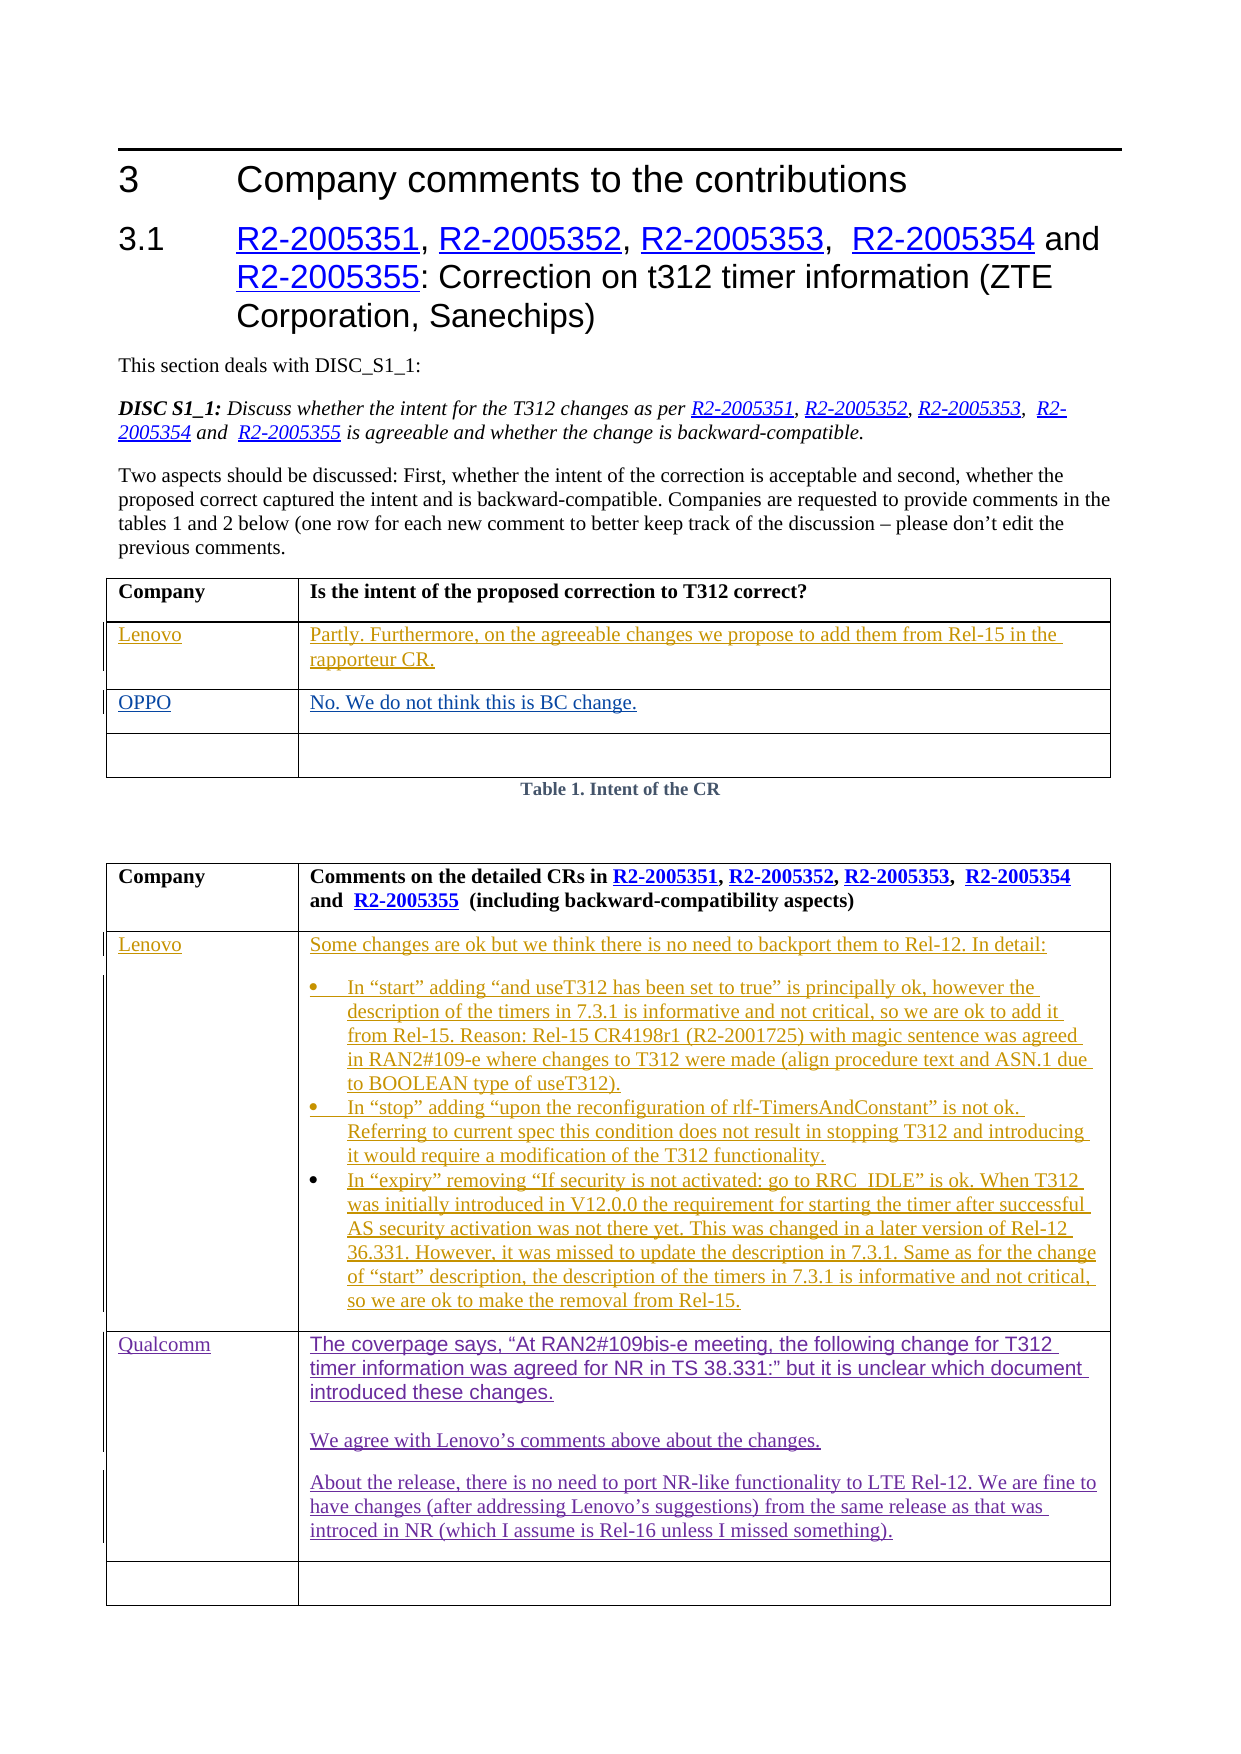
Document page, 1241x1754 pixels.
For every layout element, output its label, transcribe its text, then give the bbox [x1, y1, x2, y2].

table_cell [299, 1332, 1110, 1561]
table_header Company [107, 864, 298, 931]
table_cell [107, 623, 298, 689]
table_cell [299, 690, 1110, 733]
table_cell [299, 932, 1110, 1331]
text Two aspects should be discussed: First, whether the intent of the correction is acceptable and second, whether the proposed correct captured the intent and is backward-compatible. Companies are requested to provide comments in the tables 1 and 2 below (one row for each new comment to better keep track of the discussion – please don’t edit the previous comments. [118, 462, 1122, 559]
table_cell [107, 1332, 298, 1561]
text Table 1. Intent of the CR [118, 778, 1122, 799]
table_header Is the intent of the proposed correction to T312 correct? [299, 579, 1110, 621]
table_cell [299, 734, 1110, 777]
table_header Company [107, 579, 298, 621]
table_cell [299, 623, 1110, 689]
table_cell [107, 932, 298, 1331]
table_cell [299, 1562, 1110, 1605]
text DISC S1_1: Discuss whether the intent for the T312 changes as per R2-2005351, R2-2005352, R2-2005353, R2-2005354 and R2-2005355 is agreeable and whether the change is backward-compatible. [118, 396, 1122, 444]
table_cell [107, 690, 298, 733]
subtitle 3.1 R2-2005351, R2-2005352, R2-2005353, R2-2005354 and R2-2005355: Correction on t312 timer information (ZTE Corporation, Sanechips) [118, 219, 1122, 334]
table_cell [107, 734, 298, 777]
text This section deals with DISC_S1_1: [118, 353, 1122, 377]
table_cell [107, 1562, 298, 1605]
subtitle 3 Company comments to the contributions [118, 151, 1122, 200]
table_header Comments on the detailed CRs in R2-2005351, R2-2005352, R2-2005353, R2-2005354 and R2-2005355 (including backward-compatibility aspects) [299, 864, 1110, 931]
